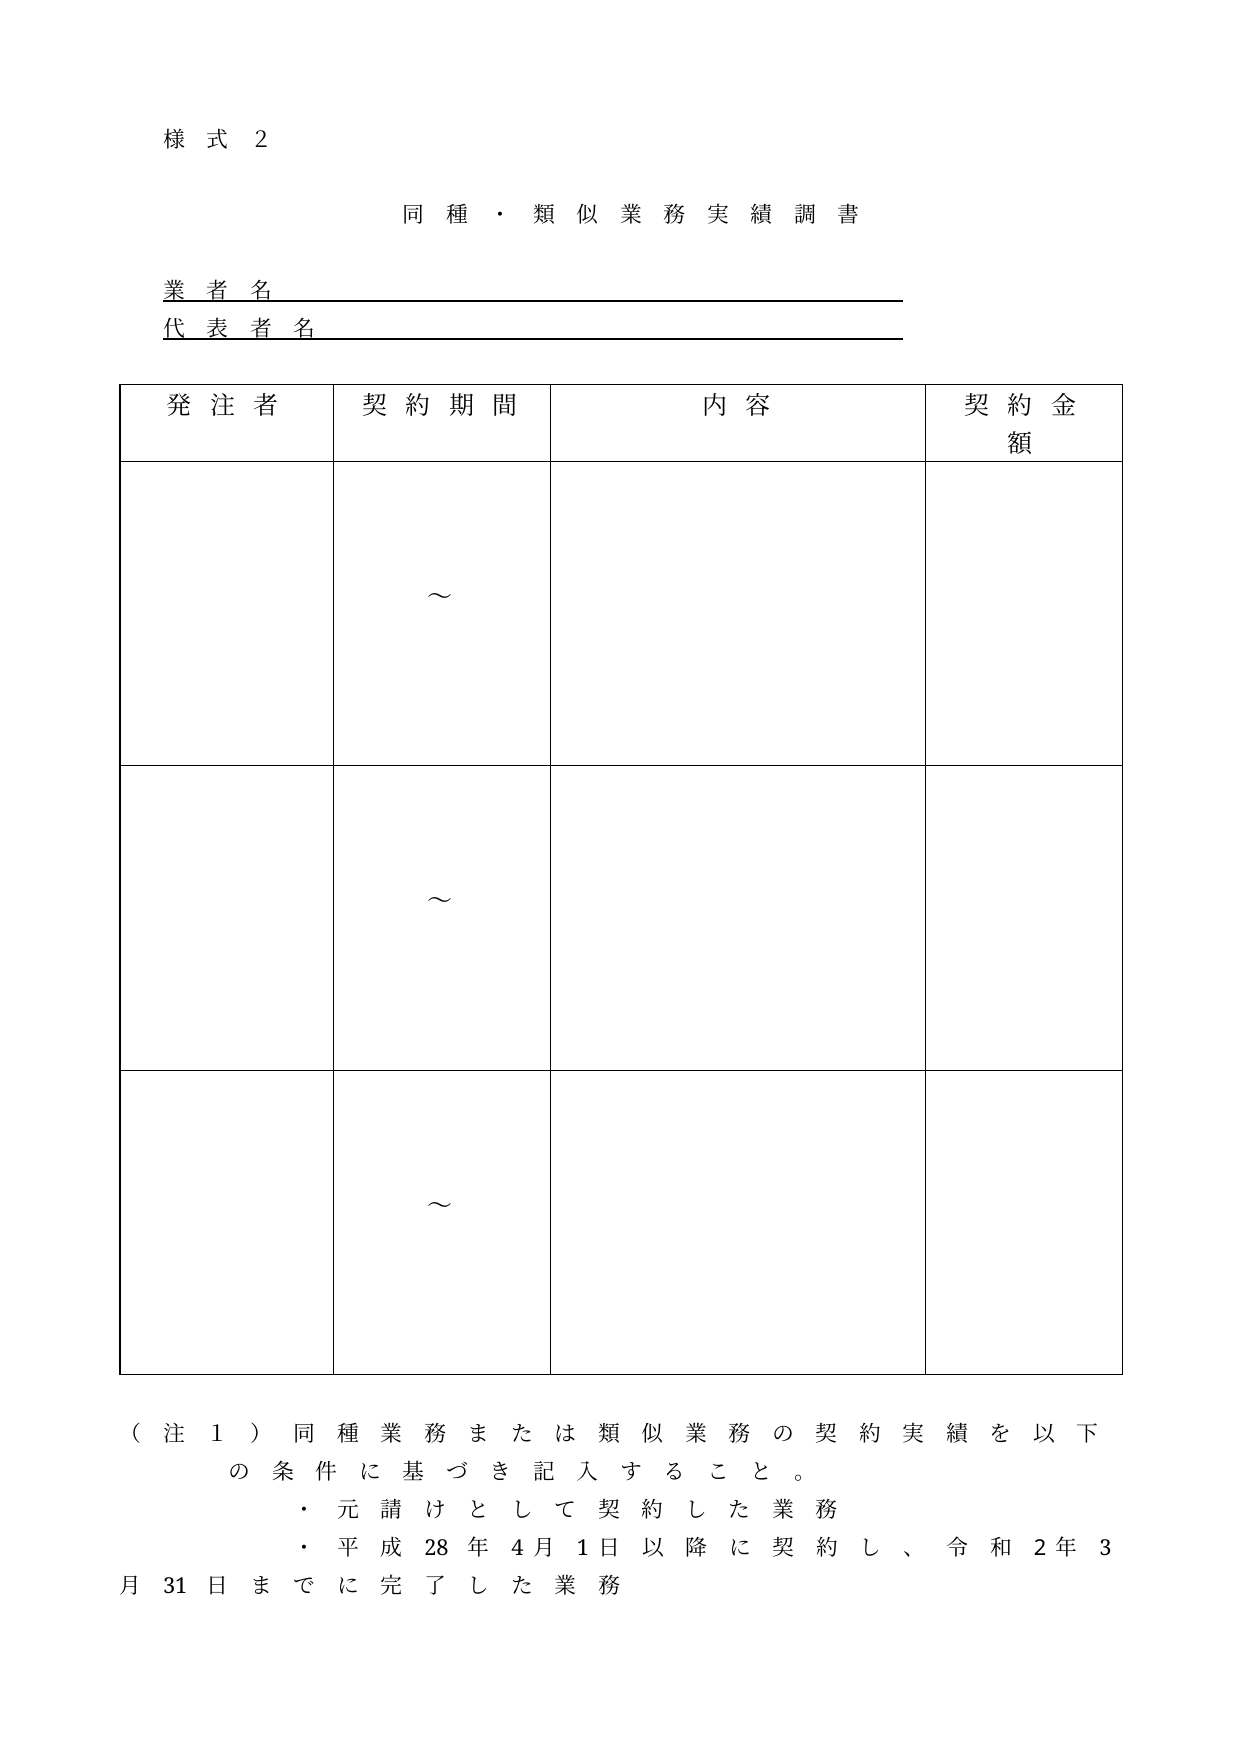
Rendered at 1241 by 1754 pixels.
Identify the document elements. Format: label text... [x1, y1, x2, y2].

table_cell ～ [334, 766, 550, 1070]
table_cell [926, 1071, 1122, 1374]
text ・元請けとして契約した業務 [119, 1489, 1121, 1527]
table_cell [121, 462, 333, 765]
table_cell ～ [334, 462, 550, 765]
text ・平成28年4月1日以降に契約し、令和2年3月31日までに完了した業務 [119, 1527, 1121, 1603]
text （注１）同種業務または類似業務の契約実績を以下の条件に基づき記入すること。 [119, 1413, 1121, 1489]
text 同種・類似業務実績調書 [119, 194, 1121, 232]
text 様式２ [119, 119, 1121, 157]
table_cell [926, 462, 1122, 765]
table_header 契約期間 [334, 385, 550, 461]
table_cell [926, 766, 1122, 1070]
table_cell ～ [334, 1071, 550, 1374]
table_cell [551, 766, 925, 1070]
table_cell [121, 766, 333, 1070]
table_header 内容 [551, 385, 925, 461]
table_header 発注者 [121, 385, 333, 461]
text 業者名 [119, 270, 1121, 308]
table_cell [551, 1071, 925, 1374]
table_cell [121, 1071, 333, 1374]
table_cell [551, 462, 925, 765]
text 代表者名 [119, 308, 1121, 346]
table_header 契約金額 [926, 385, 1122, 461]
